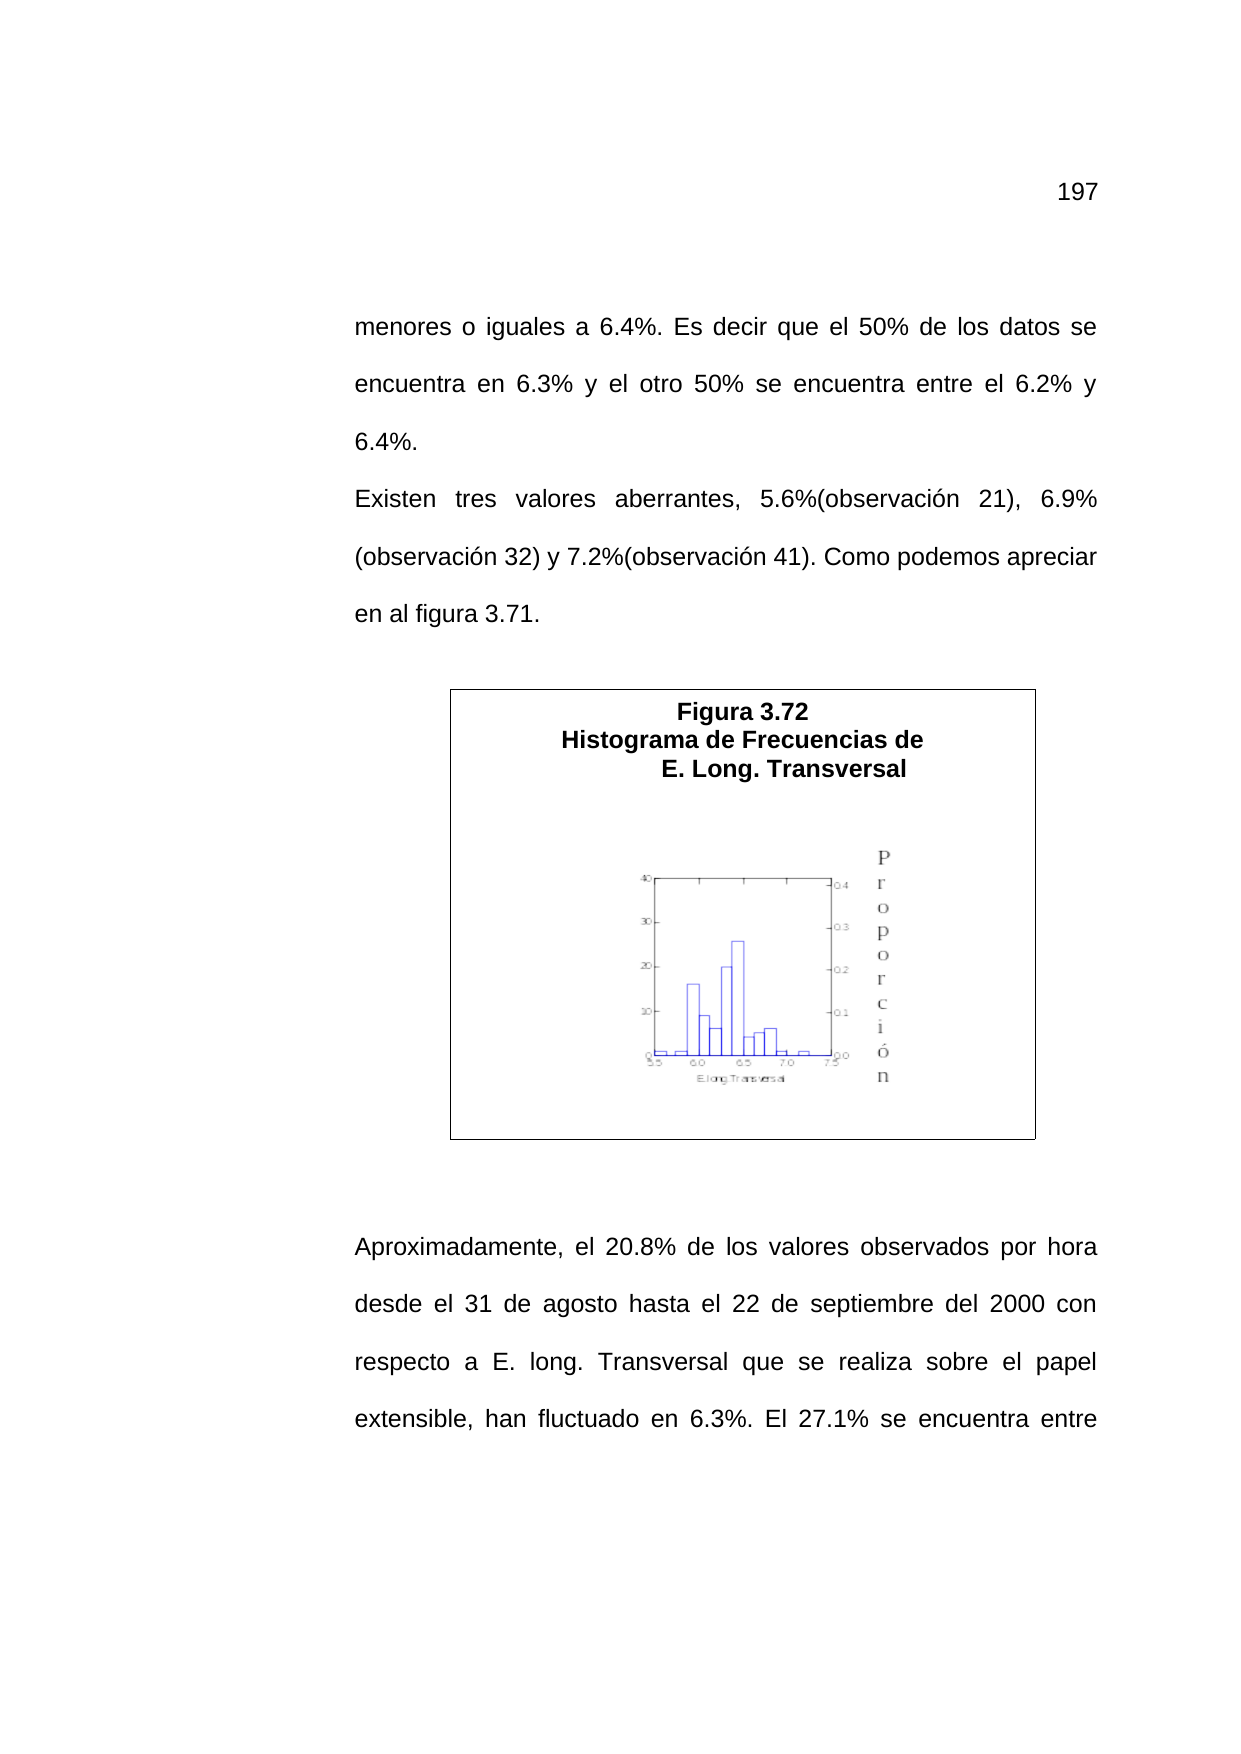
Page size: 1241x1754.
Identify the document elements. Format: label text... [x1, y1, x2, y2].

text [354, 1232, 1098, 1433]
text Existen tres valores aberrantes, 5.6%(observación 21), 6.9%(observación 32) y 7.2%(observación 41). Como podemos apreciar en al figura 3.71. [354, 484, 1098, 628]
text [354, 236, 1098, 455]
